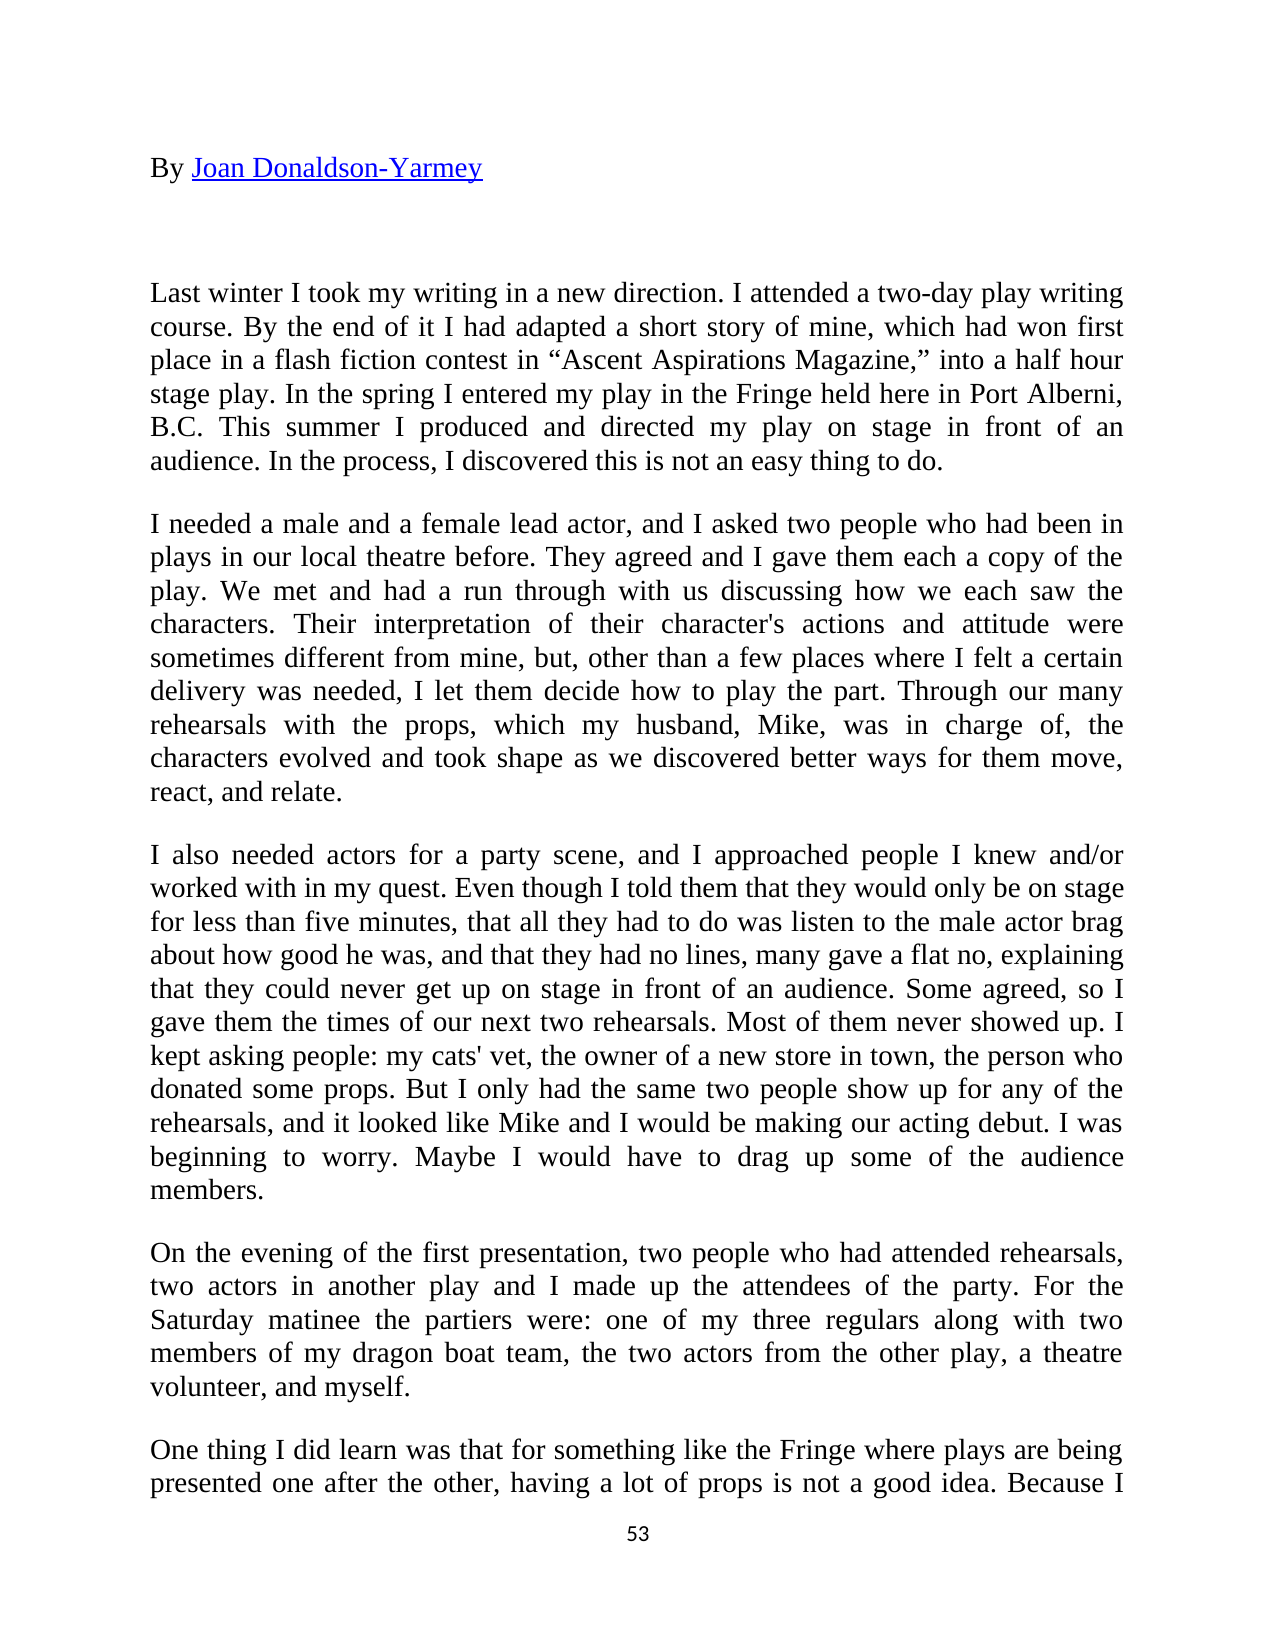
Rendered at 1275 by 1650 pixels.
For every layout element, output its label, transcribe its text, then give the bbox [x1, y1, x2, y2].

text I also needed actors for a party scene, and I approached people I knew and/or worked with in my quest. Even though I told them that they would only be on stage for less than five minutes, that all they had to do was listen to the male actor brag about how good he was, and that they had no lines, many gave a flat no, explaining that they could never get up on stage in front of an audience. Some agreed, so I gave them the times of our next two rehearsals. Most of them never showed up. I kept asking people: my cats' vet, the owner of a new store in town, the person who donated some props. But I only had the same two people show up for any of the rehearsals, and it looked like Mike and I would be making our acting debut. I was beginning to worry. Maybe I would have to drag up some of the audience members. [150, 837, 1125, 1206]
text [150, 1432, 1125, 1499]
text On the evening of the first presentation, two people who had attended rehearsals, two actors in another play and I made up the attendees of the party. For the Saturday matinee the partiers were: one of my three regulars along with two members of my dragon boat team, the two actors from the other play, a theatre volunteer, and myself. [150, 1235, 1125, 1403]
text Last winter I took my writing in a new direction. I attended a two-day play writing course. By the end of it I had adapted a short story of mine, which had won first place in a flash fiction contest in “Ascent Aspirations Magazine,” into a half hour stage play. In the spring I entered my play in the Fringe held here in Port Alberni, B.C. This summer I produced and directed my play on stage in front of an audience. In the process, I discovered this is not an easy thing to do. [150, 275, 1125, 477]
text By Joan Donaldson-Yarmey [150, 150, 1125, 183]
text I needed a male and a female lead actor, and I asked two people who had been in plays in our local theatre before. They agreed and I gave them each a copy of the play. We met and had a run through with us discussing how we each saw the characters. Their interpretation of their character's actions and attitude were sometimes different from mine, but, other than a few places where I felt a certain delivery was needed, I let them decide how to play the part. Through our many rehearsals with the props, which my husband, Mike, was in charge of, the characters evolved and took shape as we discovered better ways for them move, react, and relate. [150, 506, 1125, 808]
